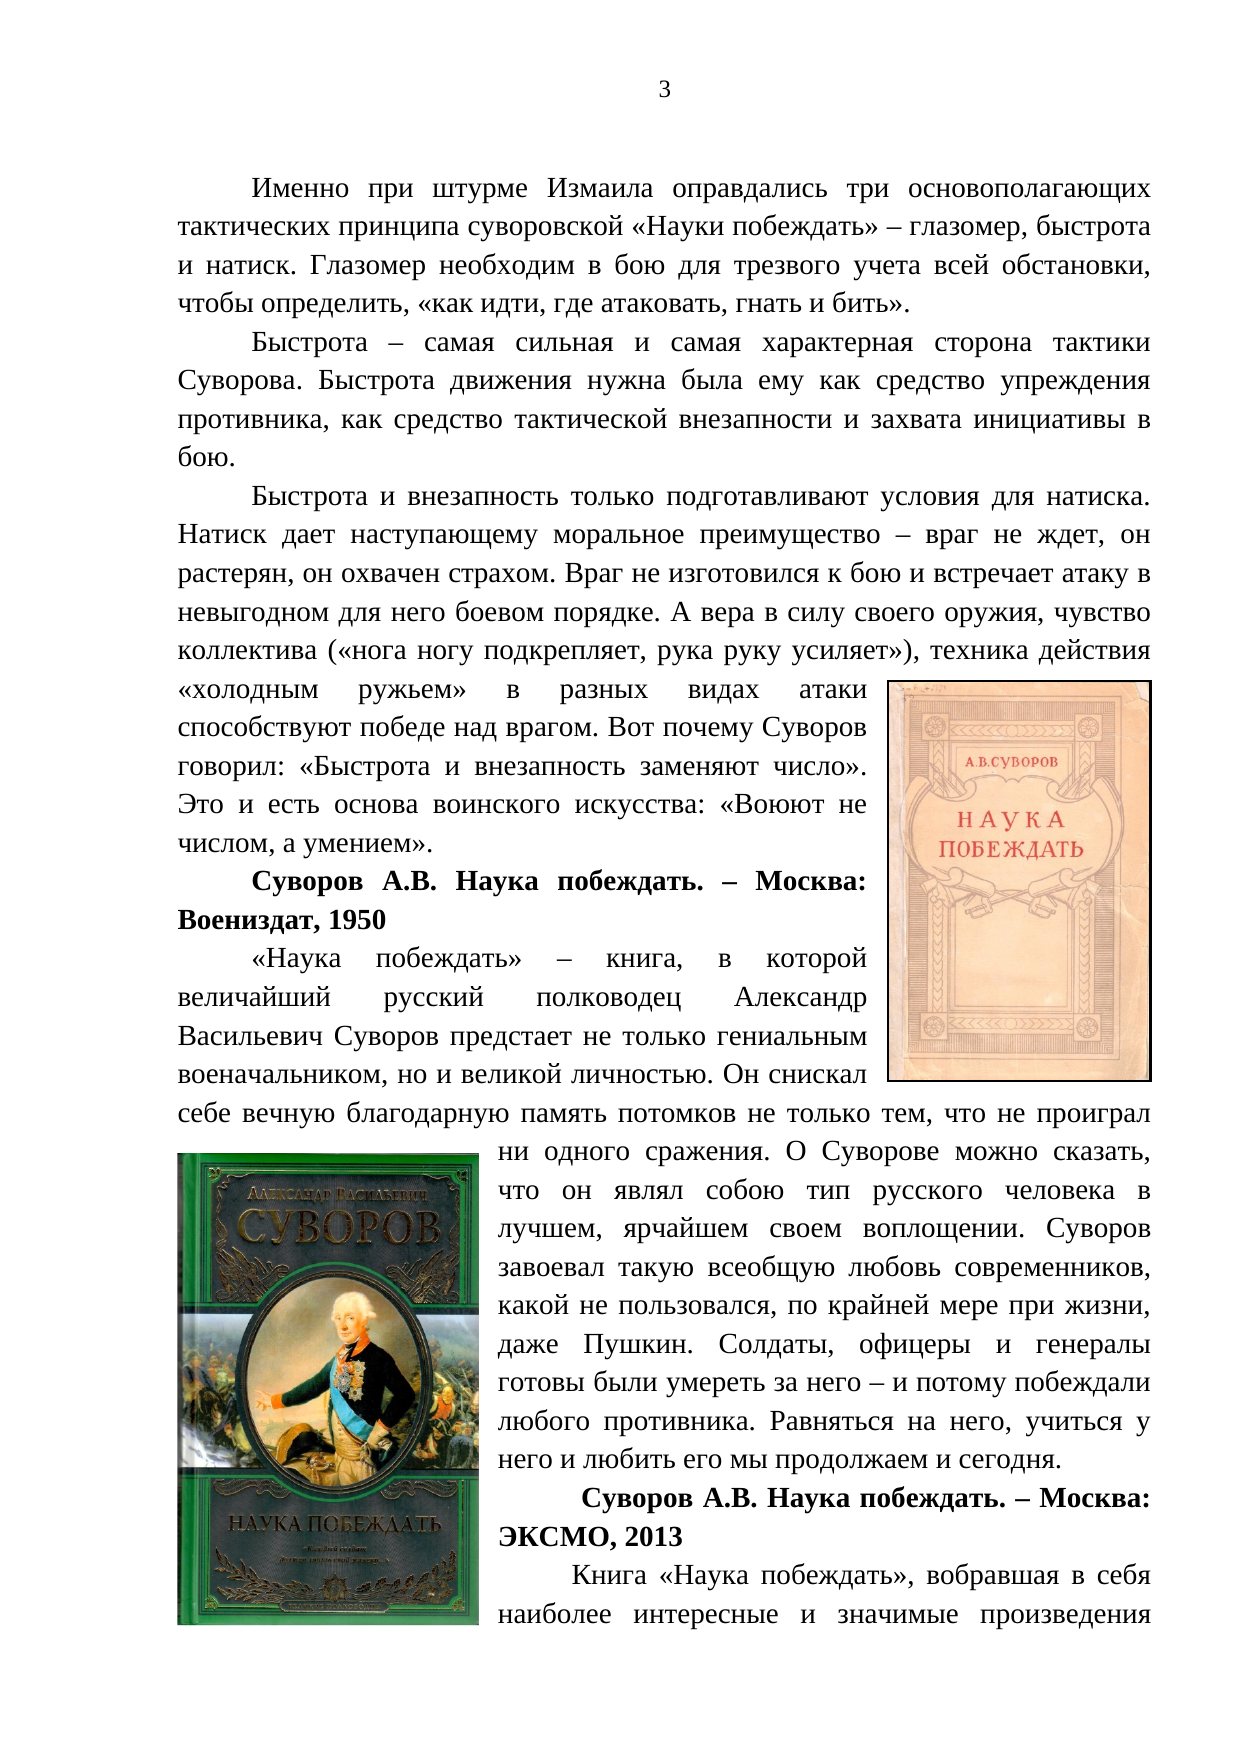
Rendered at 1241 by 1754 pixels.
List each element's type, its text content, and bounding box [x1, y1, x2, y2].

picture [177, 1153, 479, 1626]
text Быстрота – самая сильная и самая характерная сторона тактики Суворова. Быстрота движения нужна была ему как средство упреждения противника, как средство тактической внезапности и захвата инициативы в бою. [177, 324, 1152, 473]
text Суворов А.В. Наука побеждать. – Москва: ЭКСМО, 2013 [479, 1480, 1152, 1552]
text Суворов А.В. Наука побеждать. – Москва: Воениздат, 1950 [177, 863, 887, 936]
text «Наука побеждать» – книга, в которой величайший русский полководец Александр Васильевич Суворов предстает не только гениальным военачальником, но и великой личностью. Он снискал себе вечную благодарную память потомков не только тем, что не проиграл ни одного сражения. О Суворове можно сказать, что он являл собою тип русского человека в лучшем, ярчайшем своем воплощении. Суворов завоевал такую всеобщую любовь современников, какой не пользовался, по крайней мере при жизни, даже Пушкин. Солдаты, офицеры и генералы готовы были умереть за него – и потому побеждали любого противника. Равняться на него, учиться у него и любить его мы продолжаем и сегодня. [177, 941, 1152, 1475]
text Быстрота и внезапность только подготавливают условия для натиска. Натиск дает наступающему моральное преимущество – враг не ждет, он растерян, он охвачен страхом. Враг не изготовился к бою и встречает атаку в невыгодном для него боевом порядке. А вера в силу своего оружия, чувство коллектива («нога ногу подкрепляет, рука руку усиляет»), техника действия «холодным ружьем» в разных видах атаки способствуют победе над врагом. Вот почему Суворов говорил: «Быстрота и внезапность заменяют число». Это и есть основа воинского искусства: «Воюют не числом, а умением». [177, 478, 1152, 858]
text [177, 1557, 1152, 1629]
text Именно при штурме Измаила оправдались три основополагающих тактических принципа суворовской «Науки побеждать» – глазомер, быстрота и натиск. Глазомер необходим в бою для трезвого учета всей обстановки, чтобы определить, «как идти, где атаковать, гнать и бить». [177, 170, 1152, 319]
picture [889, 682, 1149, 1080]
